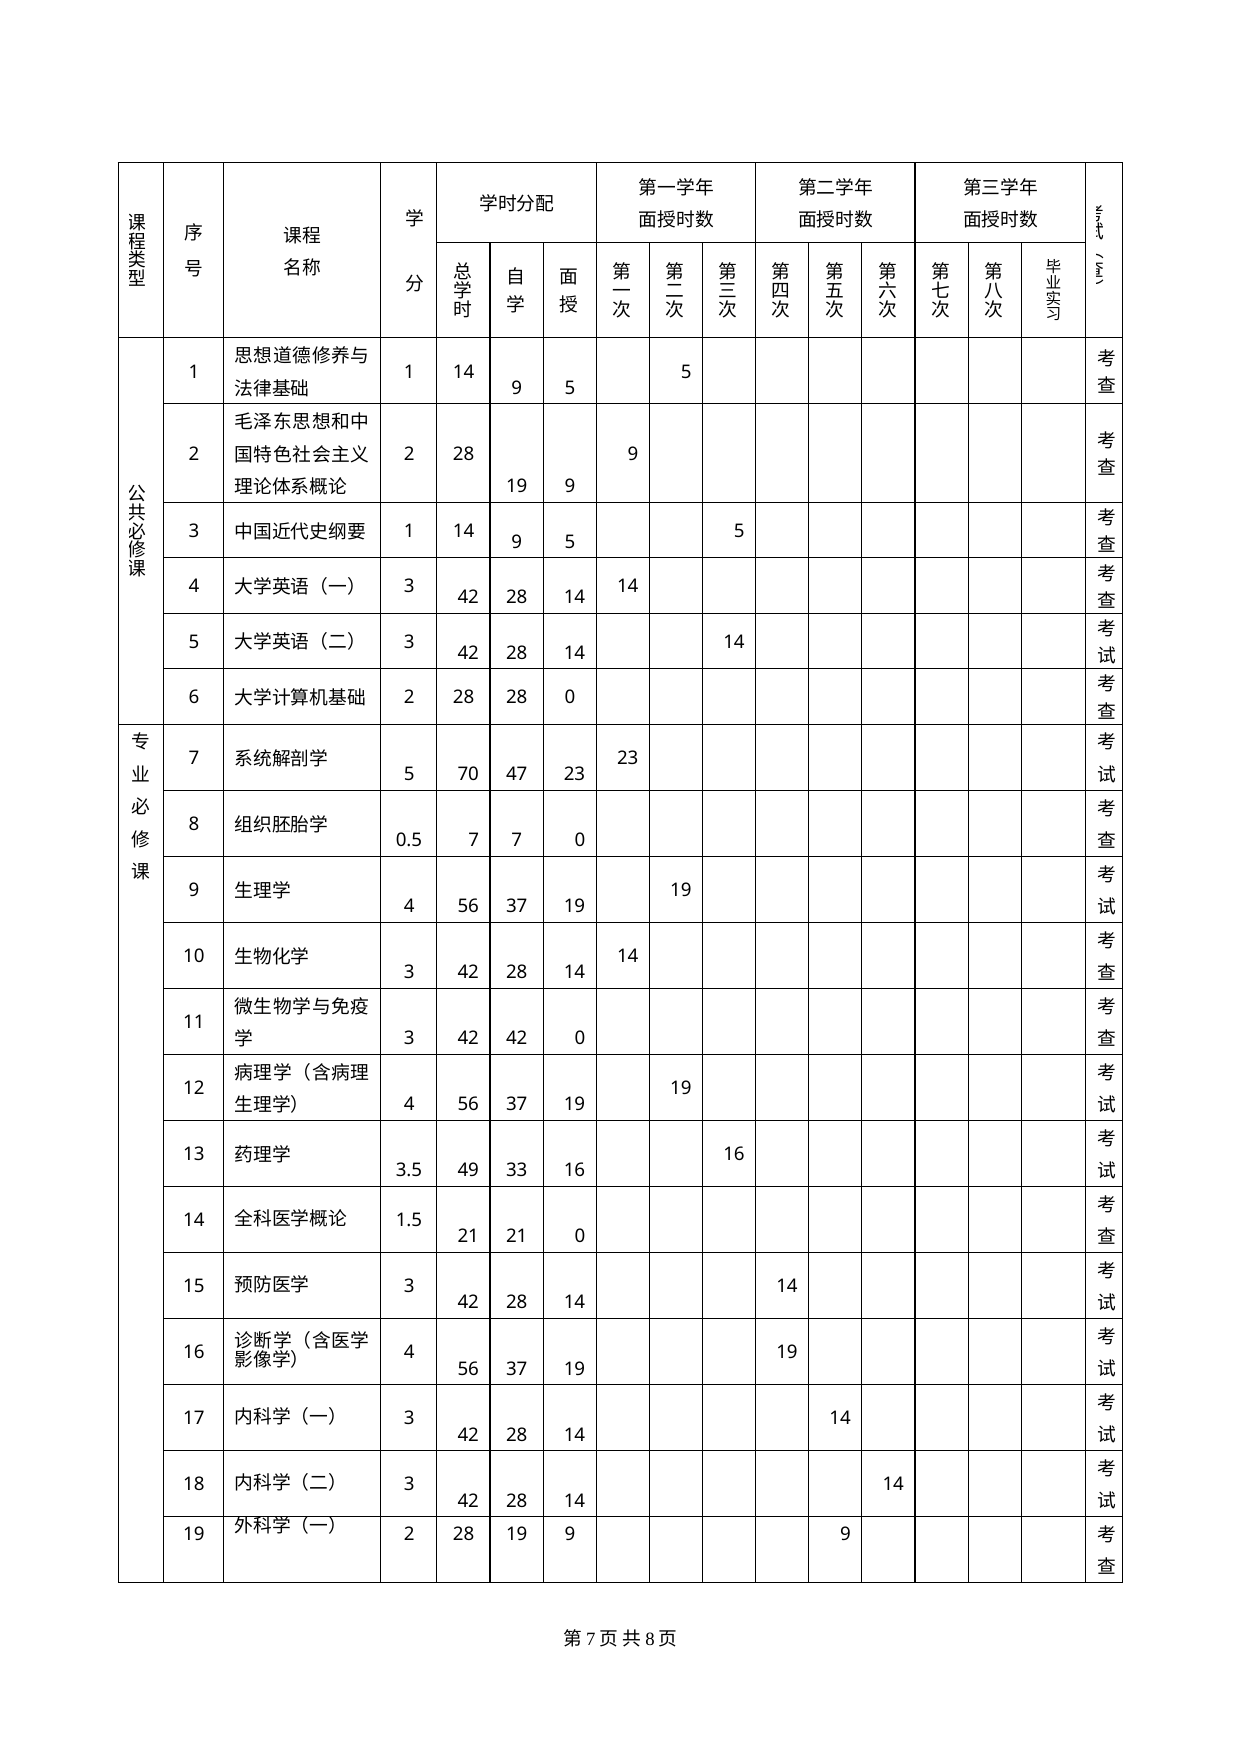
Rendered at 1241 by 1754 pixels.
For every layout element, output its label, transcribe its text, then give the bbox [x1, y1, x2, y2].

table_cell 9 [544, 1517, 596, 1582]
table_cell [916, 614, 968, 668]
table_cell [756, 989, 808, 1054]
table_cell 5 [650, 338, 702, 403]
table_cell [862, 1517, 914, 1582]
table_cell 9 [164, 857, 223, 922]
table_cell [756, 1451, 808, 1516]
table_cell 1 [381, 338, 436, 403]
table_cell 28 [491, 669, 543, 723]
table_cell 考试 [1086, 614, 1122, 668]
table_cell 第八次 [969, 243, 1021, 337]
table_cell [1022, 923, 1085, 988]
table_cell [1022, 989, 1085, 1054]
table_cell 考试 [1086, 1451, 1122, 1516]
table_cell [1022, 1517, 1085, 1582]
table_cell 考查 [1086, 503, 1122, 557]
table_header 课程 名称 [224, 163, 380, 337]
table_cell 4 [164, 558, 223, 613]
table_cell [703, 1517, 755, 1582]
table_cell 10 [164, 923, 223, 988]
table_cell [809, 989, 861, 1054]
table_cell [650, 1319, 702, 1384]
table_cell 5 [544, 503, 596, 557]
table_cell [916, 791, 968, 856]
table_cell 8 [164, 791, 223, 856]
table_cell 考查 [1086, 338, 1122, 403]
table_cell 42 [437, 558, 489, 613]
table_cell [703, 791, 755, 856]
table_cell 考查 [1086, 923, 1122, 988]
table_cell [1022, 503, 1085, 557]
table_cell [862, 989, 914, 1054]
table_cell [969, 923, 1021, 988]
table_cell [703, 1253, 755, 1318]
table_cell [756, 1385, 808, 1450]
table_cell [650, 1385, 702, 1450]
table_cell 3 [164, 503, 223, 557]
table_cell 56 [437, 857, 489, 922]
table_cell 3 [381, 558, 436, 613]
table_cell [1022, 1385, 1085, 1450]
table_cell 16 [703, 1121, 755, 1186]
table_cell [862, 1319, 914, 1384]
table_cell 14 [756, 1253, 808, 1318]
table_cell 毛泽东思想和中国特色社会主义理论体系概论 [224, 404, 380, 502]
table_cell 33 [491, 1121, 543, 1186]
table_cell [756, 923, 808, 988]
table_cell 7 [437, 791, 489, 856]
table_cell [650, 1121, 702, 1186]
table_cell [756, 614, 808, 668]
table_cell 考查 [1086, 1187, 1122, 1252]
table_cell [756, 1187, 808, 1252]
table_cell 14 [437, 338, 489, 403]
table_cell 第五次 [809, 243, 861, 337]
table_cell 19 [491, 1517, 543, 1582]
table_cell [862, 614, 914, 668]
table_cell [703, 989, 755, 1054]
table_cell 6 [164, 669, 223, 723]
table_cell [650, 1187, 702, 1252]
table_cell 14 [544, 1385, 596, 1450]
table_cell 考查 [1086, 558, 1122, 613]
table_cell [1022, 1451, 1085, 1516]
table_cell 考试 [1086, 725, 1122, 789]
table_cell [703, 338, 755, 403]
table_cell 3 [381, 989, 436, 1054]
table_cell 42 [437, 923, 489, 988]
table_cell [703, 1055, 755, 1120]
table_cell [703, 669, 755, 723]
table_cell [809, 1253, 861, 1318]
table_cell 28 [491, 1385, 543, 1450]
table_cell [597, 669, 649, 723]
table_cell [916, 1055, 968, 1120]
table_cell [597, 503, 649, 557]
table_cell [862, 791, 914, 856]
table_header 考试（查） [1086, 163, 1122, 337]
table_cell 中国近代史纲要 [224, 503, 380, 557]
table_header 课程类型 [119, 163, 163, 337]
table_cell [650, 558, 702, 613]
table_cell 2 [381, 404, 436, 502]
table_cell [916, 503, 968, 557]
table_cell [756, 1055, 808, 1120]
table_cell [1022, 1187, 1085, 1252]
table_header 学 分 [381, 163, 436, 337]
table_cell [862, 1055, 914, 1120]
table_cell 3 [381, 614, 436, 668]
table_cell [1022, 1055, 1085, 1120]
table_cell [969, 1055, 1021, 1120]
table_cell [703, 1319, 755, 1384]
table_cell [597, 989, 649, 1054]
table_cell [809, 669, 861, 723]
table_cell [809, 1187, 861, 1252]
table_cell 19 [756, 1319, 808, 1384]
table_cell 第四次 [756, 243, 808, 337]
table_cell [597, 1187, 649, 1252]
table_cell [862, 923, 914, 988]
table_cell [703, 1385, 755, 1450]
table_cell [650, 669, 702, 723]
table_cell 组织胚胎学 [224, 791, 380, 856]
table_cell 考查 [1086, 791, 1122, 856]
table_cell [916, 1319, 968, 1384]
table_cell 9 [491, 338, 543, 403]
table_cell [916, 558, 968, 613]
table_cell 42 [491, 989, 543, 1054]
table_cell 37 [491, 1319, 543, 1384]
table_cell 3 [381, 1451, 436, 1516]
table_cell [650, 404, 702, 502]
table_cell 考试 [1086, 1385, 1122, 1450]
table_cell 3 [381, 1385, 436, 1450]
table_cell [916, 669, 968, 723]
table_cell 42 [437, 1451, 489, 1516]
table_cell 16 [544, 1121, 596, 1186]
table_cell 19 [164, 1517, 223, 1582]
table_cell 14 [164, 1187, 223, 1252]
table_cell 23 [544, 725, 596, 789]
table_cell 第六次 [862, 243, 914, 337]
table_cell [809, 923, 861, 988]
table_cell 14 [862, 1451, 914, 1516]
table_cell 大学英语（二） [224, 614, 380, 668]
table_cell [969, 1517, 1021, 1582]
table_cell [916, 923, 968, 988]
table_cell [756, 338, 808, 403]
table_cell 全科医学概论 [224, 1187, 380, 1252]
table_cell 0 [544, 1187, 596, 1252]
table_cell 5 [703, 503, 755, 557]
table_cell 28 [437, 669, 489, 723]
table_cell 3 [381, 923, 436, 988]
table_cell 14 [544, 923, 596, 988]
table_cell [862, 857, 914, 922]
table_cell [969, 1319, 1021, 1384]
table_cell 37 [491, 857, 543, 922]
table_cell 11 [164, 989, 223, 1054]
table_cell 外科学（一） [224, 1517, 380, 1582]
table_cell 第三次 [703, 243, 755, 337]
table_cell [969, 989, 1021, 1054]
table_cell [809, 1121, 861, 1186]
table_cell [809, 1319, 861, 1384]
table_cell 考试 [1086, 1121, 1122, 1186]
table_cell [756, 1121, 808, 1186]
table_cell 7 [491, 791, 543, 856]
table_cell 19 [544, 1055, 596, 1120]
table_cell 微生物学与免疫学 [224, 989, 380, 1054]
table_cell 0.5 [381, 791, 436, 856]
table_cell 28 [491, 923, 543, 988]
table_cell 12 [164, 1055, 223, 1120]
table_cell [916, 1451, 968, 1516]
table_cell 19 [650, 1055, 702, 1120]
table_cell [650, 791, 702, 856]
table_cell 16 [164, 1319, 223, 1384]
table_cell [862, 1385, 914, 1450]
table_cell 0 [544, 669, 596, 723]
table_cell [969, 1121, 1021, 1186]
table_cell [650, 614, 702, 668]
table_cell 总学时 [437, 243, 489, 337]
table_cell [1022, 614, 1085, 668]
table_cell [1022, 791, 1085, 856]
table_cell [969, 857, 1021, 922]
table_cell 生物化学 [224, 923, 380, 988]
table_cell 42 [437, 1385, 489, 1450]
table_cell 70 [437, 725, 489, 789]
table_cell [862, 725, 914, 789]
table_cell 18 [164, 1451, 223, 1516]
table_cell 28 [491, 614, 543, 668]
table_cell [916, 857, 968, 922]
table_cell 21 [437, 1187, 489, 1252]
table_cell 7 [164, 725, 223, 789]
table_cell [916, 1385, 968, 1450]
table_cell 0 [544, 989, 596, 1054]
table_cell [756, 404, 808, 502]
table_cell 大学计算机基础 [224, 669, 380, 723]
table_cell [969, 1451, 1021, 1516]
table_cell [650, 1451, 702, 1516]
table_cell 2 [381, 669, 436, 723]
table_cell [597, 1055, 649, 1120]
table_cell [650, 1253, 702, 1318]
table_cell [969, 404, 1021, 502]
table_cell [703, 558, 755, 613]
table_cell [916, 338, 968, 403]
table_cell [809, 791, 861, 856]
table_cell [756, 725, 808, 789]
table_cell [862, 404, 914, 502]
table_cell 28 [491, 1451, 543, 1516]
table_cell 考查 [1086, 404, 1122, 502]
table_cell [597, 1451, 649, 1516]
table_cell [862, 669, 914, 723]
table_cell 14 [544, 558, 596, 613]
table_cell [916, 989, 968, 1054]
table_cell [969, 338, 1021, 403]
table_cell [1022, 404, 1085, 502]
table_cell 28 [437, 1517, 489, 1582]
table_cell [597, 1253, 649, 1318]
table_cell 9 [491, 503, 543, 557]
table_cell [756, 791, 808, 856]
table_cell 考查 [1086, 989, 1122, 1054]
table_cell [809, 558, 861, 613]
table_cell [809, 404, 861, 502]
table_cell 考试 [1086, 1253, 1122, 1318]
table_cell [650, 725, 702, 789]
table_cell [703, 923, 755, 988]
table_cell 病理学（含病理生理学） [224, 1055, 380, 1120]
table_cell [862, 1187, 914, 1252]
table_cell 42 [437, 614, 489, 668]
table_cell 4 [381, 1055, 436, 1120]
table_cell 37 [491, 1055, 543, 1120]
table_cell 9 [544, 404, 596, 502]
table_cell 1 [164, 338, 223, 403]
table_cell [703, 404, 755, 502]
table_cell 3 [381, 1253, 436, 1318]
table_cell 28 [437, 404, 489, 502]
table_cell 21 [491, 1187, 543, 1252]
table_cell [597, 1517, 649, 1582]
table_cell 1 [381, 503, 436, 557]
table_cell 诊断学（含医学影像学） [224, 1319, 380, 1384]
table_cell [1022, 669, 1085, 723]
table_cell [756, 669, 808, 723]
table_cell 5 [381, 725, 436, 789]
table_cell 思想道德修养与法律基础 [224, 338, 380, 403]
table_header 第三学年 面授时数 [916, 163, 1085, 242]
table_cell [916, 1517, 968, 1582]
table_cell [597, 1319, 649, 1384]
table_cell 19 [544, 857, 596, 922]
table_cell 考试 [1086, 857, 1122, 922]
table_cell 第一次 [597, 243, 649, 337]
table_cell 自 学 [491, 243, 543, 337]
table_cell 药理学 [224, 1121, 380, 1186]
table_cell [703, 1187, 755, 1252]
table_cell [1022, 1319, 1085, 1384]
table_cell 4 [381, 1319, 436, 1384]
table_cell 大学英语（一） [224, 558, 380, 613]
table_cell [862, 1253, 914, 1318]
table_cell 内科学（二） [224, 1451, 380, 1516]
table_cell 考查 [1086, 669, 1122, 723]
table_cell [969, 503, 1021, 557]
table_cell 13 [164, 1121, 223, 1186]
table_cell 14 [597, 558, 649, 613]
table_cell [597, 791, 649, 856]
table_cell 4 [381, 857, 436, 922]
table_cell [597, 338, 649, 403]
table_cell [862, 503, 914, 557]
table_cell [916, 1187, 968, 1252]
table_cell [1022, 1121, 1085, 1186]
table_cell 17 [164, 1385, 223, 1450]
table_cell 23 [597, 725, 649, 789]
table_cell [756, 558, 808, 613]
table_cell 9 [809, 1517, 861, 1582]
table_cell [916, 404, 968, 502]
table_cell 9 [597, 404, 649, 502]
table_cell [809, 857, 861, 922]
table_cell [703, 857, 755, 922]
table_header 序 号 [164, 163, 223, 337]
table_cell [862, 1121, 914, 1186]
table_cell [969, 558, 1021, 613]
table_cell 28 [491, 1253, 543, 1318]
table_cell 42 [437, 1253, 489, 1318]
table_cell [809, 1055, 861, 1120]
table_cell 56 [437, 1055, 489, 1120]
table_cell 56 [437, 1319, 489, 1384]
table_cell [969, 791, 1021, 856]
table_cell [969, 1253, 1021, 1318]
table_cell [969, 725, 1021, 789]
table_cell 19 [491, 404, 543, 502]
table_cell [969, 669, 1021, 723]
table_cell 专 业 必 修 课 [119, 725, 163, 1582]
table_cell [1022, 857, 1085, 922]
table_cell 47 [491, 725, 543, 789]
table_cell [703, 1451, 755, 1516]
table_cell 5 [164, 614, 223, 668]
table_cell [756, 1517, 808, 1582]
table_cell [969, 614, 1021, 668]
table_cell [1022, 338, 1085, 403]
table_cell 生理学 [224, 857, 380, 922]
table_cell 42 [437, 989, 489, 1054]
table_cell 49 [437, 1121, 489, 1186]
table_cell [650, 989, 702, 1054]
table_cell 28 [491, 558, 543, 613]
table_cell 第七次 [916, 243, 968, 337]
table_cell [809, 1451, 861, 1516]
table_cell 19 [544, 1319, 596, 1384]
table_cell [809, 338, 861, 403]
table_cell [597, 857, 649, 922]
table_cell [756, 503, 808, 557]
table_cell [1022, 725, 1085, 789]
table_cell [756, 857, 808, 922]
table_cell [650, 923, 702, 988]
table_cell 14 [703, 614, 755, 668]
table_header 学时分配 [437, 163, 596, 242]
table_cell 考查 [1086, 1517, 1122, 1582]
table_cell 14 [544, 614, 596, 668]
table_cell 考试 [1086, 1319, 1122, 1384]
table_cell 5 [544, 338, 596, 403]
table_cell 第二次 [650, 243, 702, 337]
table_cell 2 [381, 1517, 436, 1582]
table_cell [809, 614, 861, 668]
table_cell [1022, 558, 1085, 613]
table_cell [809, 725, 861, 789]
table_cell 毕业实习 [1022, 243, 1085, 337]
table_cell [597, 1121, 649, 1186]
table_cell [969, 1187, 1021, 1252]
table_cell [809, 503, 861, 557]
table_cell 19 [650, 857, 702, 922]
table_cell [916, 1121, 968, 1186]
table_cell [862, 558, 914, 613]
table_cell 14 [809, 1385, 861, 1450]
table_cell [703, 725, 755, 789]
table_cell 14 [437, 503, 489, 557]
table_cell 预防医学 [224, 1253, 380, 1318]
table_cell 面 授 [544, 243, 596, 337]
table_cell 14 [597, 923, 649, 988]
table_cell [650, 503, 702, 557]
table_cell [969, 1385, 1021, 1450]
table_cell 内科学（一） [224, 1385, 380, 1450]
table_header 第一学年 面授时数 [597, 163, 755, 242]
table_cell [650, 1517, 702, 1582]
table_cell [916, 1253, 968, 1318]
table_cell [597, 614, 649, 668]
table_cell 3.5 [381, 1121, 436, 1186]
table_cell 14 [544, 1253, 596, 1318]
table_cell 考试 [1086, 1055, 1122, 1120]
table_cell 公共必修课 [119, 338, 163, 723]
table_cell 1.5 [381, 1187, 436, 1252]
table_cell [862, 338, 914, 403]
table_cell [597, 1385, 649, 1450]
table_cell 14 [544, 1451, 596, 1516]
table_cell [916, 725, 968, 789]
table_cell [1022, 1253, 1085, 1318]
table_cell 0 [544, 791, 596, 856]
table_header 第二学年 面授时数 [756, 163, 914, 242]
table_cell 系统解剖学 [224, 725, 380, 789]
table_cell 15 [164, 1253, 223, 1318]
table_cell 2 [164, 404, 223, 502]
